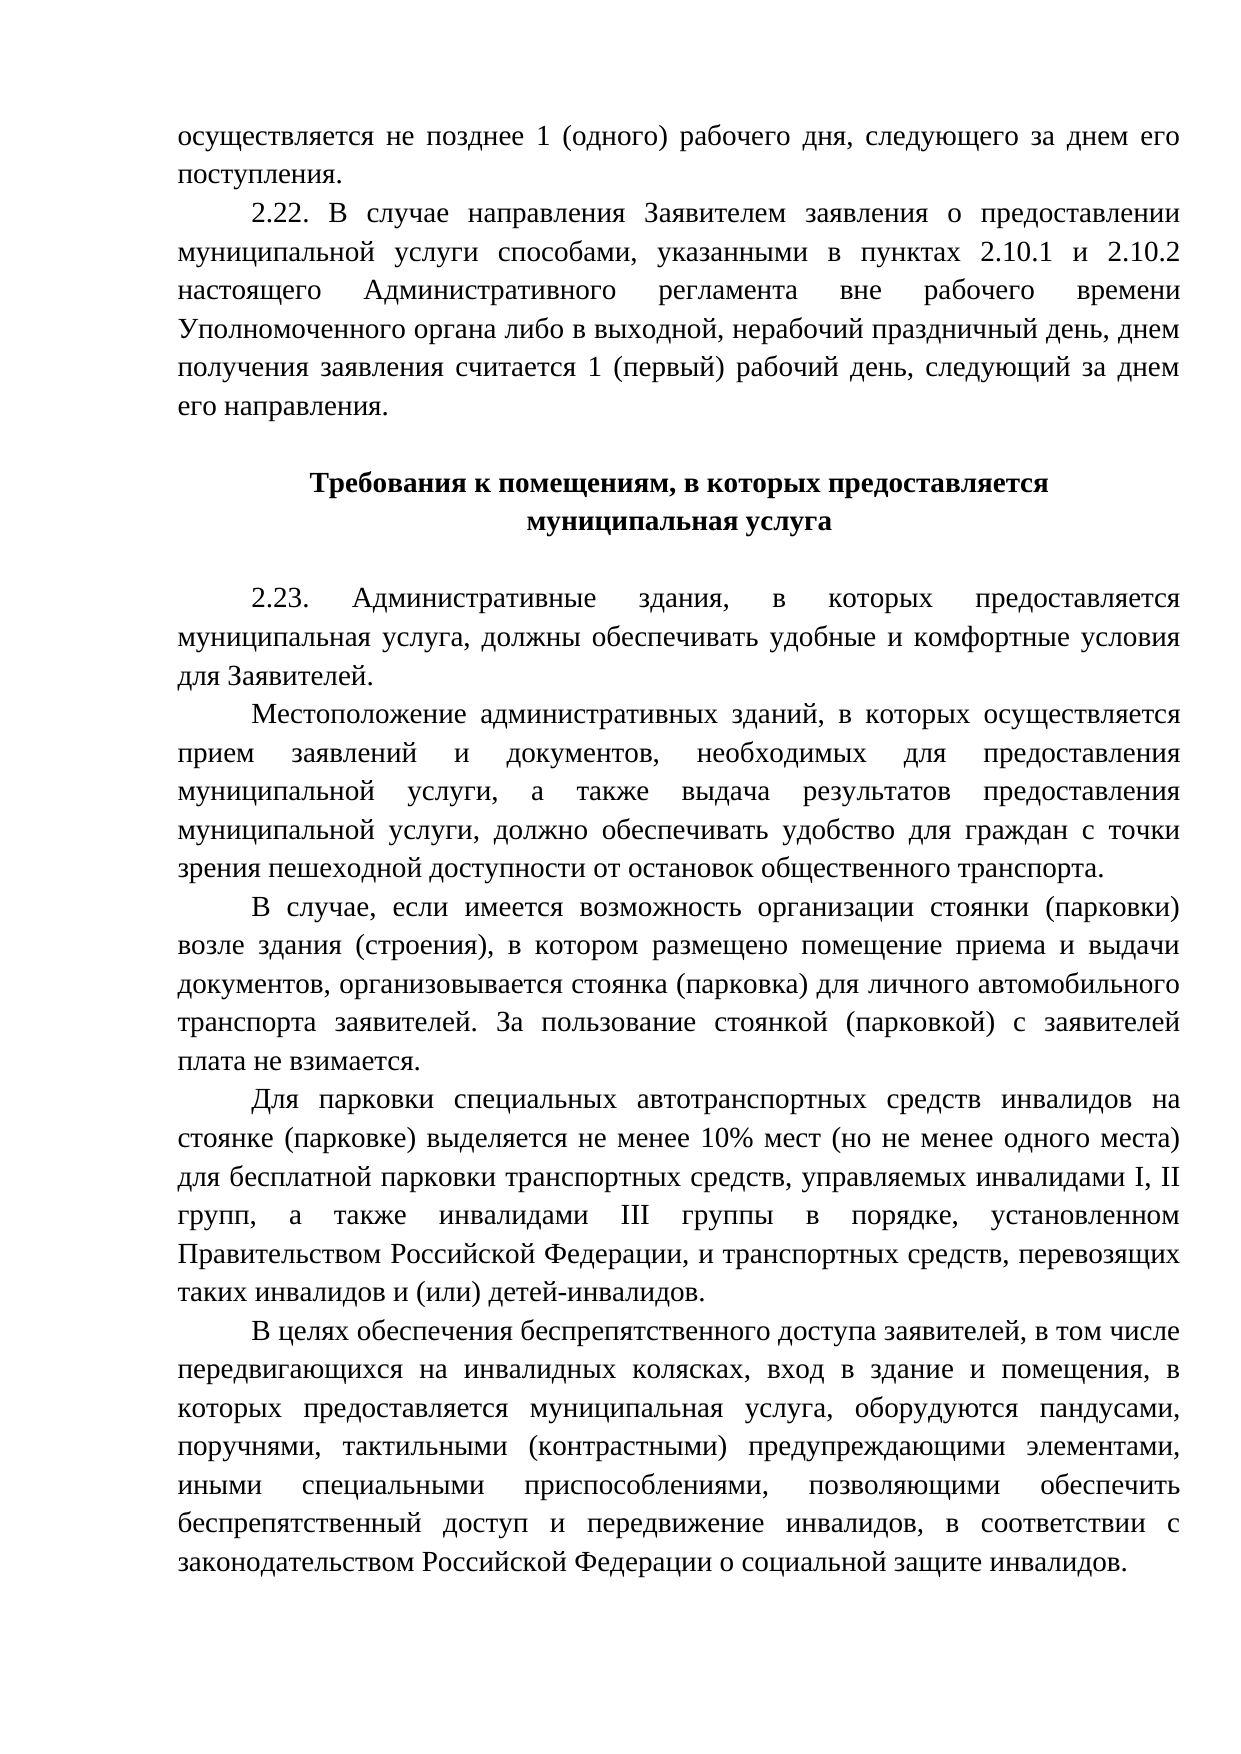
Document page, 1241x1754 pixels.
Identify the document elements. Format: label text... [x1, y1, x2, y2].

text 2.22. В случае направления Заявителем заявления о предоставлении муниципальной услуги способами, указанными в пунктах 2.10.1 и 2.10.2 настоящего Административного регламента вне рабочего времени Уполномоченного органа либо в выходной, нерабочий праздничный день, днем получения заявления считается 1 (первый) рабочий день, следующий за днем его направления. [177, 195, 1181, 421]
text Местоположение административных зданий, в которых осуществляется прием заявлений и документов, необходимых для предоставления муниципальной услуги, а также выдача результатов предоставления муниципальной услуги, должно обеспечивать удобство для граждан с точки зрения пешеходной доступности от остановок общественного транспорта. [177, 696, 1181, 884]
text Требования к помещениям, в которых предоставляется [177, 465, 1181, 498]
text В случае, если имеется возможность организации стоянки (парковки) возле здания (строения), в котором размещено помещение приема и выдачи документов, организовывается стоянка (парковка) для личного автомобильного транспорта заявителей. За пользование стоянкой (парковкой) с заявителей плата не взимается. [177, 889, 1181, 1077]
text Для парковки специальных автотранспортных средств инвалидов на стоянке (парковке) выделяется не менее 10% мест (но не менее одного места) для бесплатной парковки транспортных средств, управляемых инвалидами I, II групп, а также инвалидами III группы в порядке, установленном Правительством Российской Федерации, и транспортных средств, перевозящих таких инвалидов и (или) детей-инвалидов. [177, 1082, 1181, 1308]
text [177, 118, 1181, 190]
text 2.23. Административные здания, в которых предоставляется муниципальная услуга, должны обеспечивать удобные и комфортные условия для Заявителей. [177, 581, 1181, 691]
text В целях обеспечения беспрепятственного доступа заявителей, в том числе передвигающихся на инвалидных колясках, вход в здание и помещения, в которых предоставляется муниципальная услуга, оборудуются пандусами, поручнями, тактильными (контрастными) предупреждающими элементами, иными специальными приспособлениями, позволяющими обеспечить беспрепятственный доступ и передвижение инвалидов, в соответствии с законодательством Российской Федерации о социальной защите инвалидов. [177, 1313, 1181, 1578]
text муниципальная услуга [177, 503, 1181, 537]
